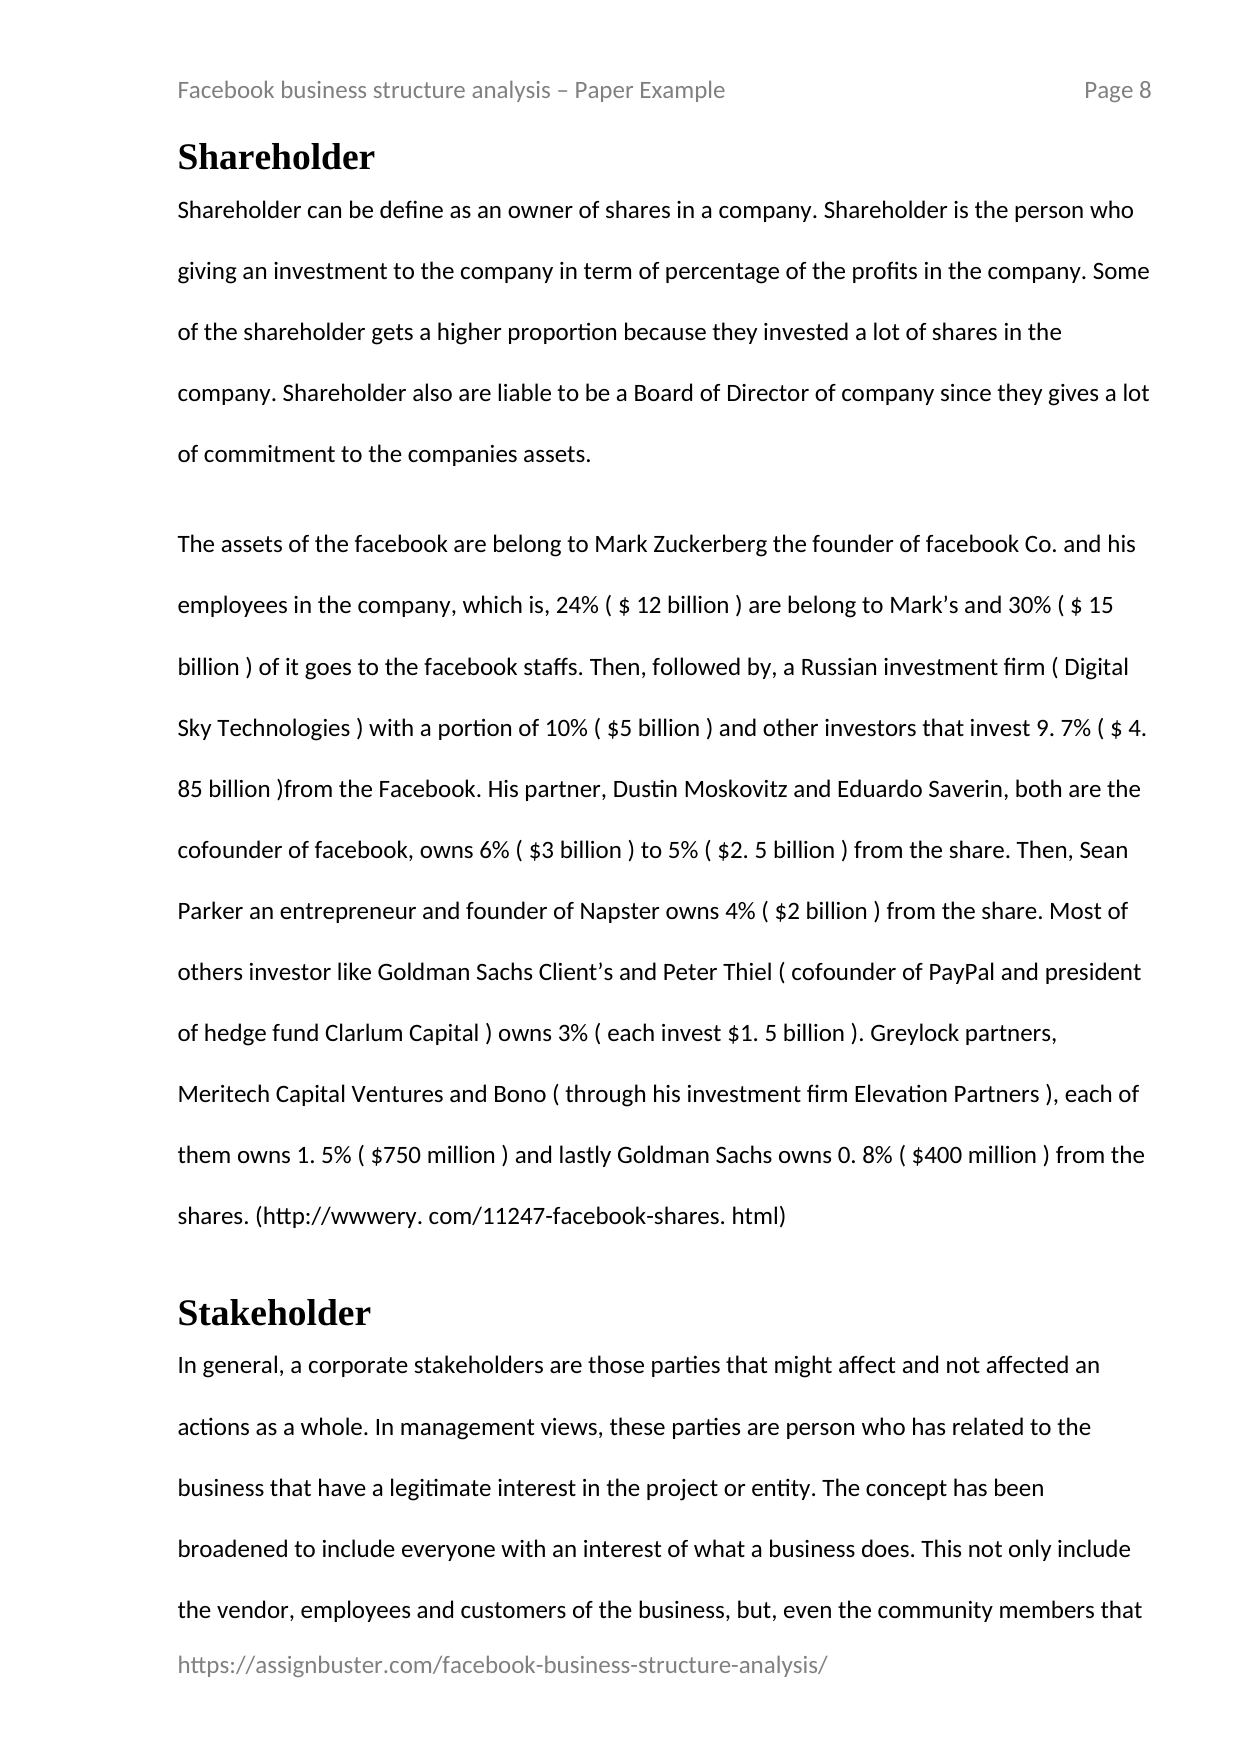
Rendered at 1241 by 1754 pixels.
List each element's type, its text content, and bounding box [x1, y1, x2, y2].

text Shareholder can be define as an owner of shares in a company. Shareholder is the person who giving an investment to the company in term of percentage of the profits in the company. Some of the shareholder gets a higher proportion because they invested a lot of shares in the company. Shareholder also are liable to be a Board of Director of company since they gives a lot of commitment to the companies assets. [177, 194, 1152, 468]
subtitle Stakeholder [177, 1291, 1152, 1334]
subtitle Shareholder [177, 135, 1152, 178]
text The assets of the facebook are belong to Mark Zuckerberg the founder of facebook Co. and his employees in the company, which is, 24% ( $ 12 billion ) are belong to Mark’s and 30% ( $ 15 billion ) of it goes to the facebook staffs. Then, followed by, a Russian investment firm ( Digital Sky Technologies ) with a portion of 10% ( $5 billion ) and other investors that invest 9. 7% ( $ 4. 85 billion )from the Facebook. His partner, Dustin Moskovitz and Eduardo Saverin, both are the cofounder of facebook, owns 6% ( $3 billion ) to 5% ( $2. 5 billion ) from the share. Then, Sean Parker an entrepreneur and founder of Napster owns 4% ( $2 billion ) from the share. Most of others investor like Goldman Sachs Client’s and Peter Thiel ( cofounder of PayPal and president of hedge fund Clarlum Capital ) owns 3% ( each invest $1. 5 billion ). Greylock partners, Meritech Capital Ventures and Bono ( through his investment firm Elevation Partners ), each of them owns 1. 5% ( $750 million ) and lastly Goldman Sachs owns 0. 8% ( $400 million ) from the shares. (http://wwwery. com/11247-facebook-shares. html) [177, 528, 1152, 1231]
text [177, 1349, 1152, 1624]
